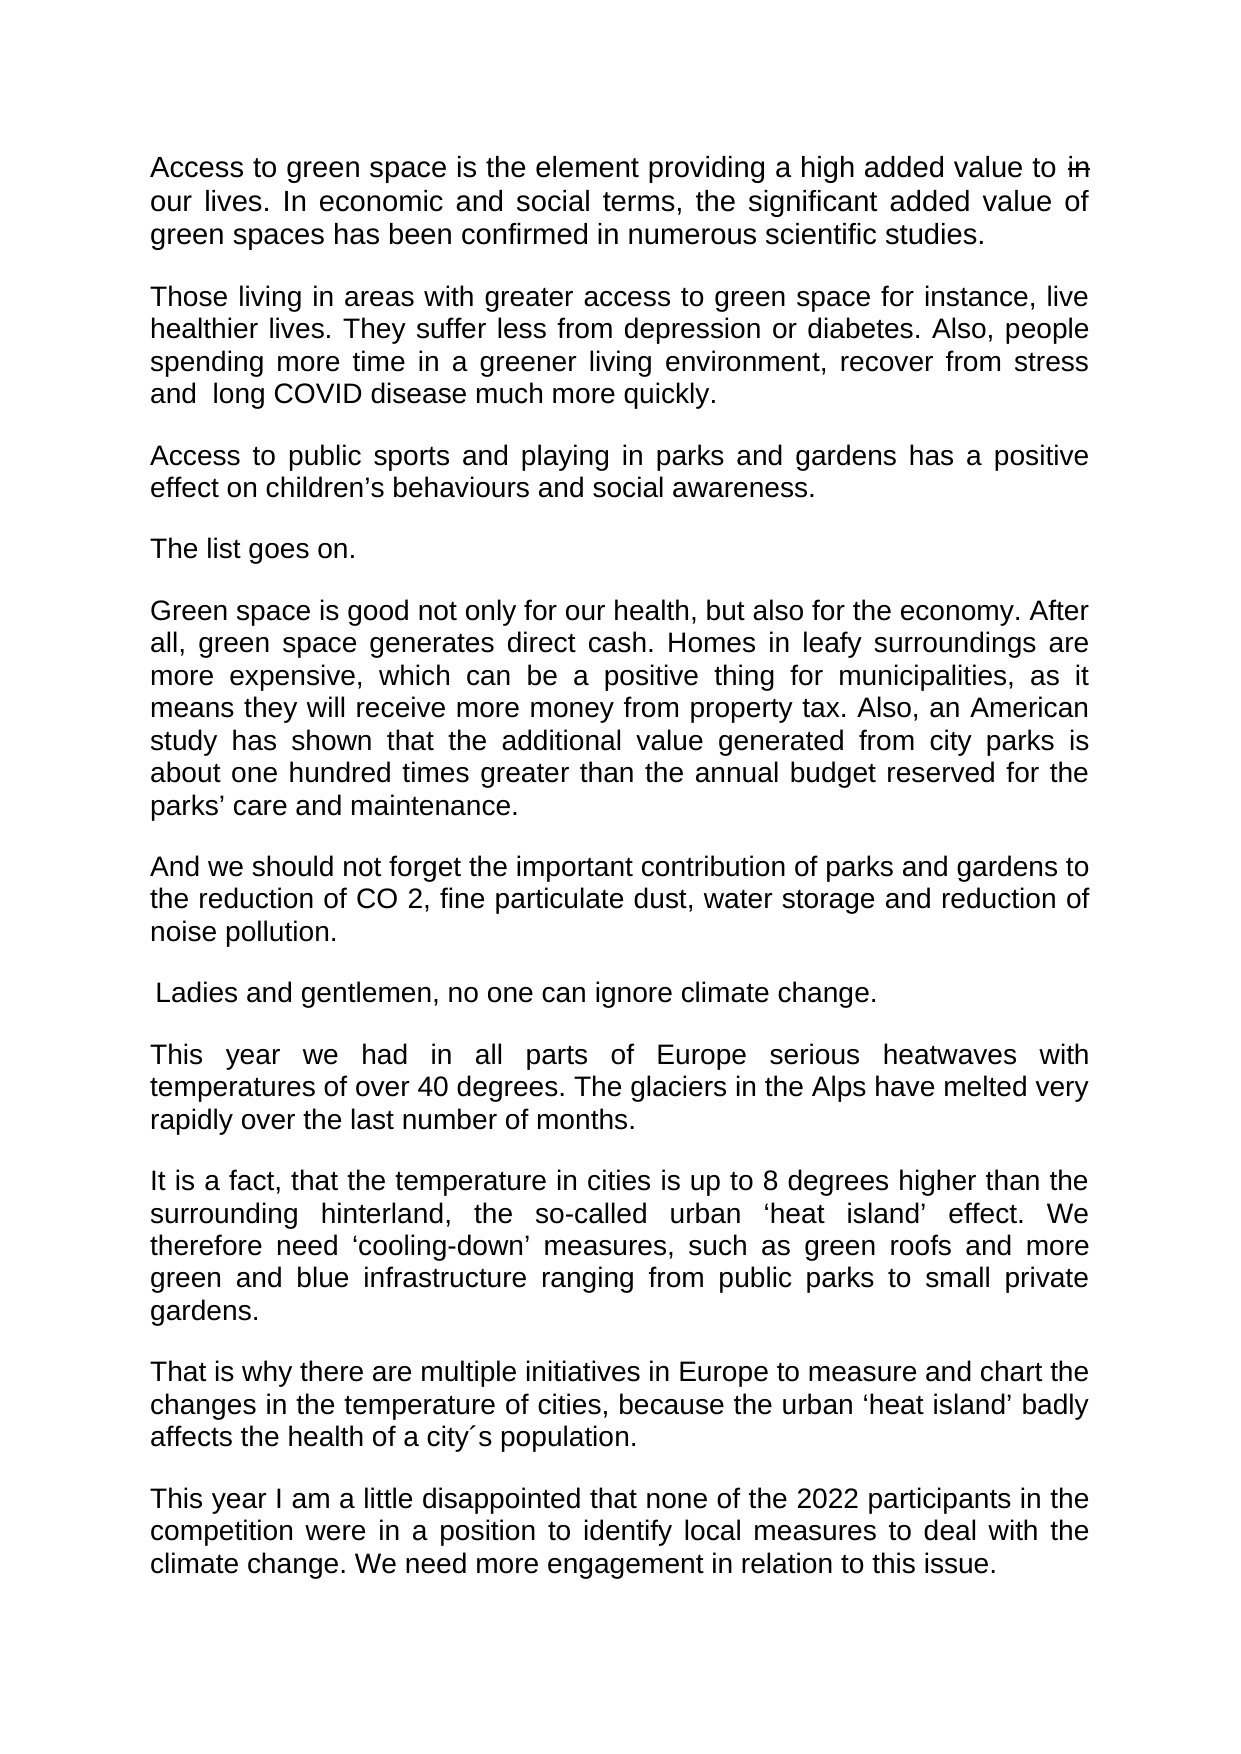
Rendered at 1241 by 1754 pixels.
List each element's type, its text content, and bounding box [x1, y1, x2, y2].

text Ladies and gentlemen, no one can ignore climate change. [150, 976, 1090, 1009]
text Access to green space is the element providing a high added value to in our lives. In economic and social terms, the significant added value of green spaces has been confirmed in numerous scientific studies. [150, 150, 1090, 251]
text This year I am a little disappointed that none of the 2022 participants in the competition were in a position to identify local measures to deal with the climate change. We need more engagement in relation to this issue. [150, 1482, 1090, 1579]
text The list goes on. [150, 532, 1090, 565]
text It is a fact, that the temperature in cities is up to 8 degrees higher than the surrounding hinterland, the so-called urban ‘heat island’ effect. We therefore need ‘cooling-down’ measures, such as green roofs and more green and blue infrastructure ranging from public parks to small private gardens. [150, 1164, 1090, 1326]
text Green space is good not only for our health, but also for the economy. After all, green space generates direct cash. Homes in leafy surroundings are more expensive, which can be a positive thing for municipalities, as it means they will receive more money from property tax. Also, an American study has shown that the additional value generated from city parks is about one hundred times greater than the annual budget reserved for the parks’ care and maintenance. [150, 594, 1090, 821]
text That is why there are multiple initiatives in Europe to measure and chart the changes in the temperature of cities, because the urban ‘heat island’ badly affects the health of a city´s population. [150, 1355, 1090, 1453]
text Access to public sports and playing in parks and gardens has a positive effect on children’s behaviours and social awareness. [150, 438, 1090, 503]
text This year we had in all parts of Europe serious heatwaves with temperatures of over 40 degrees. The glaciers in the Alps have melted very rapidly over the last number of months. [150, 1038, 1090, 1135]
text Those living in areas with greater access to green space for instance, live healthier lives. They suffer less from depression or diabetes. Also, people spending more time in a greener living environment, recover from stress and long COVID disease much more quickly. [150, 280, 1090, 409]
text And we should not forget the important contribution of parks and gardens to the reduction of CO 2, fine particulate dust, water storage and reduction of noise pollution. [150, 850, 1090, 947]
